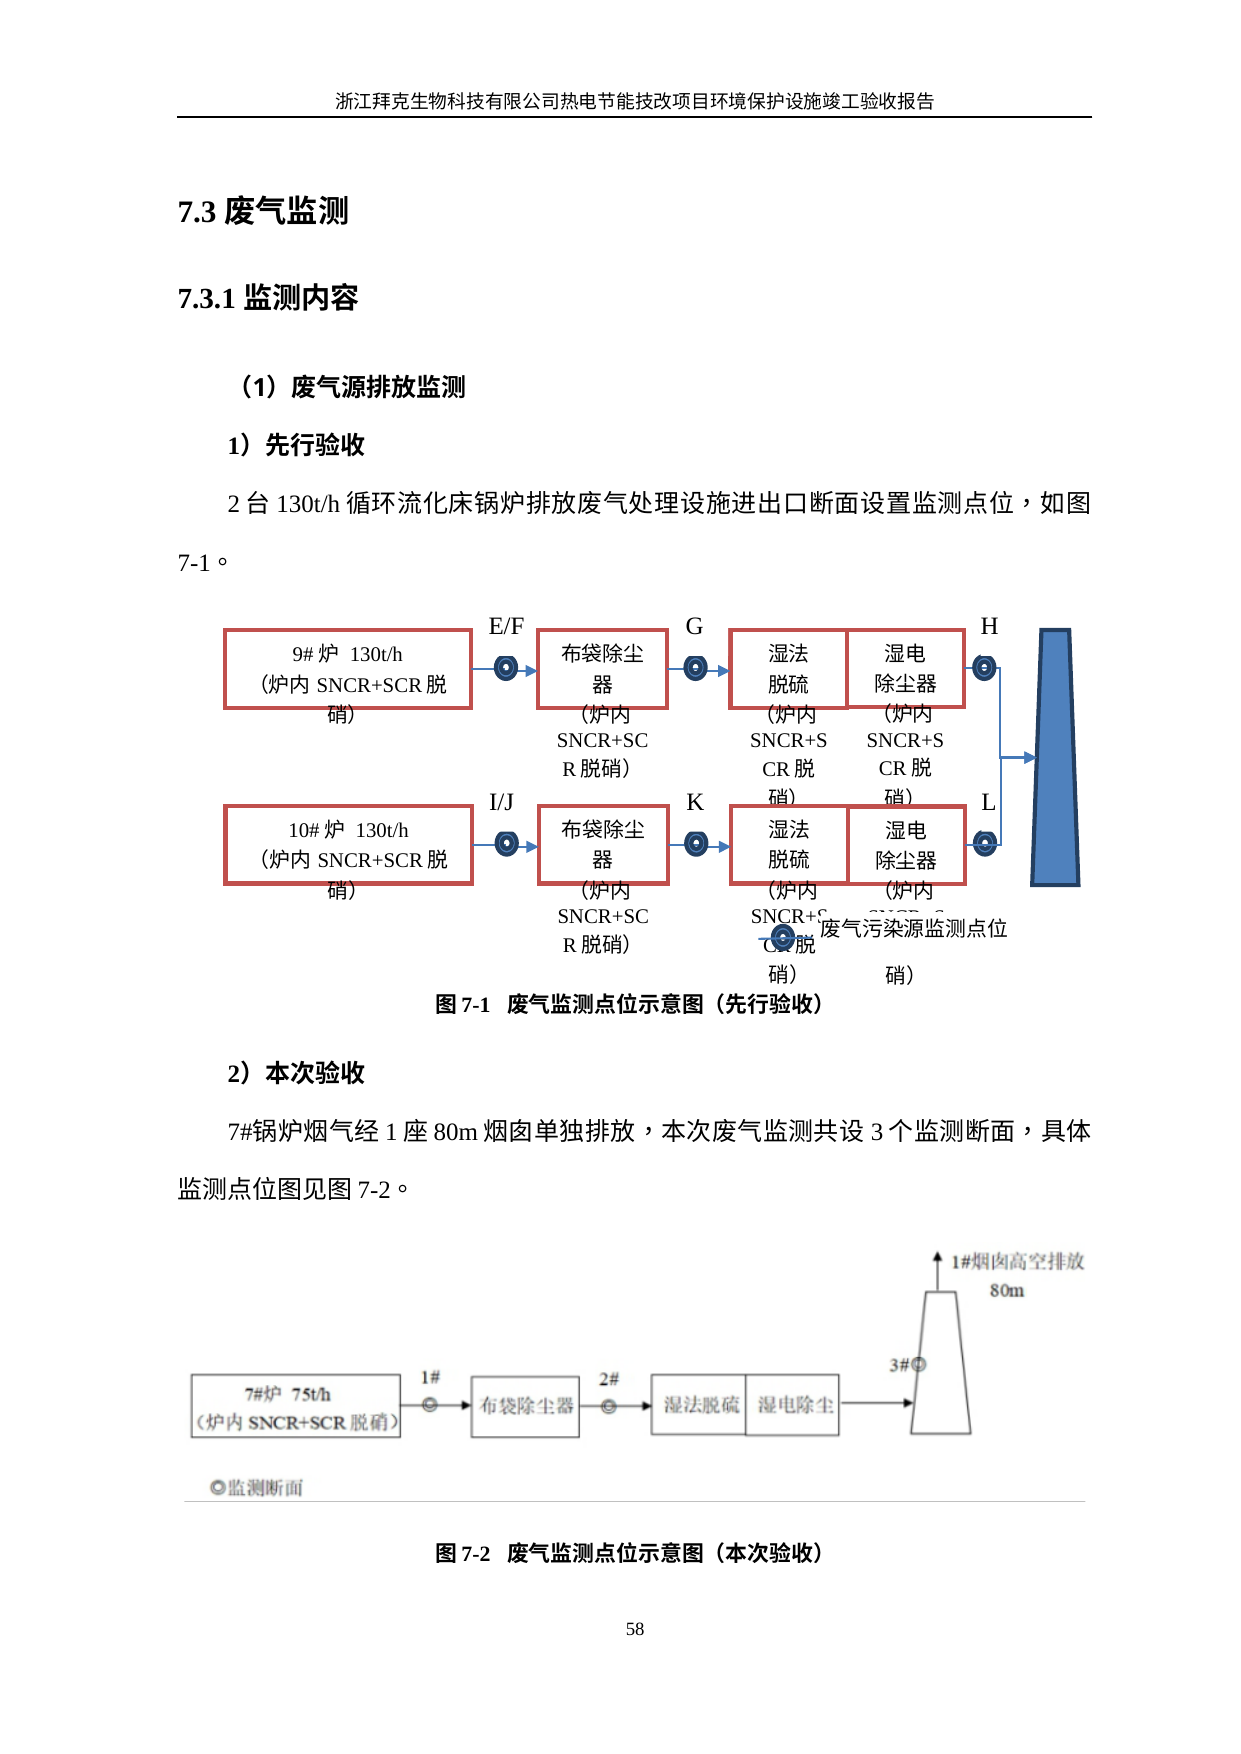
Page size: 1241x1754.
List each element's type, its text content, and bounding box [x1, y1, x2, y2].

text 1）先行验收 [177, 408, 1092, 466]
text 2台130t/h循环流化床锅炉排放废气处理设施进出口断面设置监测点位，如图7-1。 [177, 466, 1092, 583]
picture [184, 1242, 1086, 1503]
text 2）本次验收 [177, 1035, 1092, 1094]
text 图7-1 废气监测点位示意图（先行验收） [177, 987, 1092, 1019]
text 7#锅炉烟气经1座80m烟囱单独排放，本次废气监测共设3个监测断面，具体监测点位图见图7-2。 [177, 1094, 1092, 1210]
subtitle 7.3.1 监测内容 [177, 264, 1092, 329]
text （1）废气源排放监测 [177, 349, 1092, 408]
subtitle 7.3 废气监测 [177, 178, 1092, 243]
